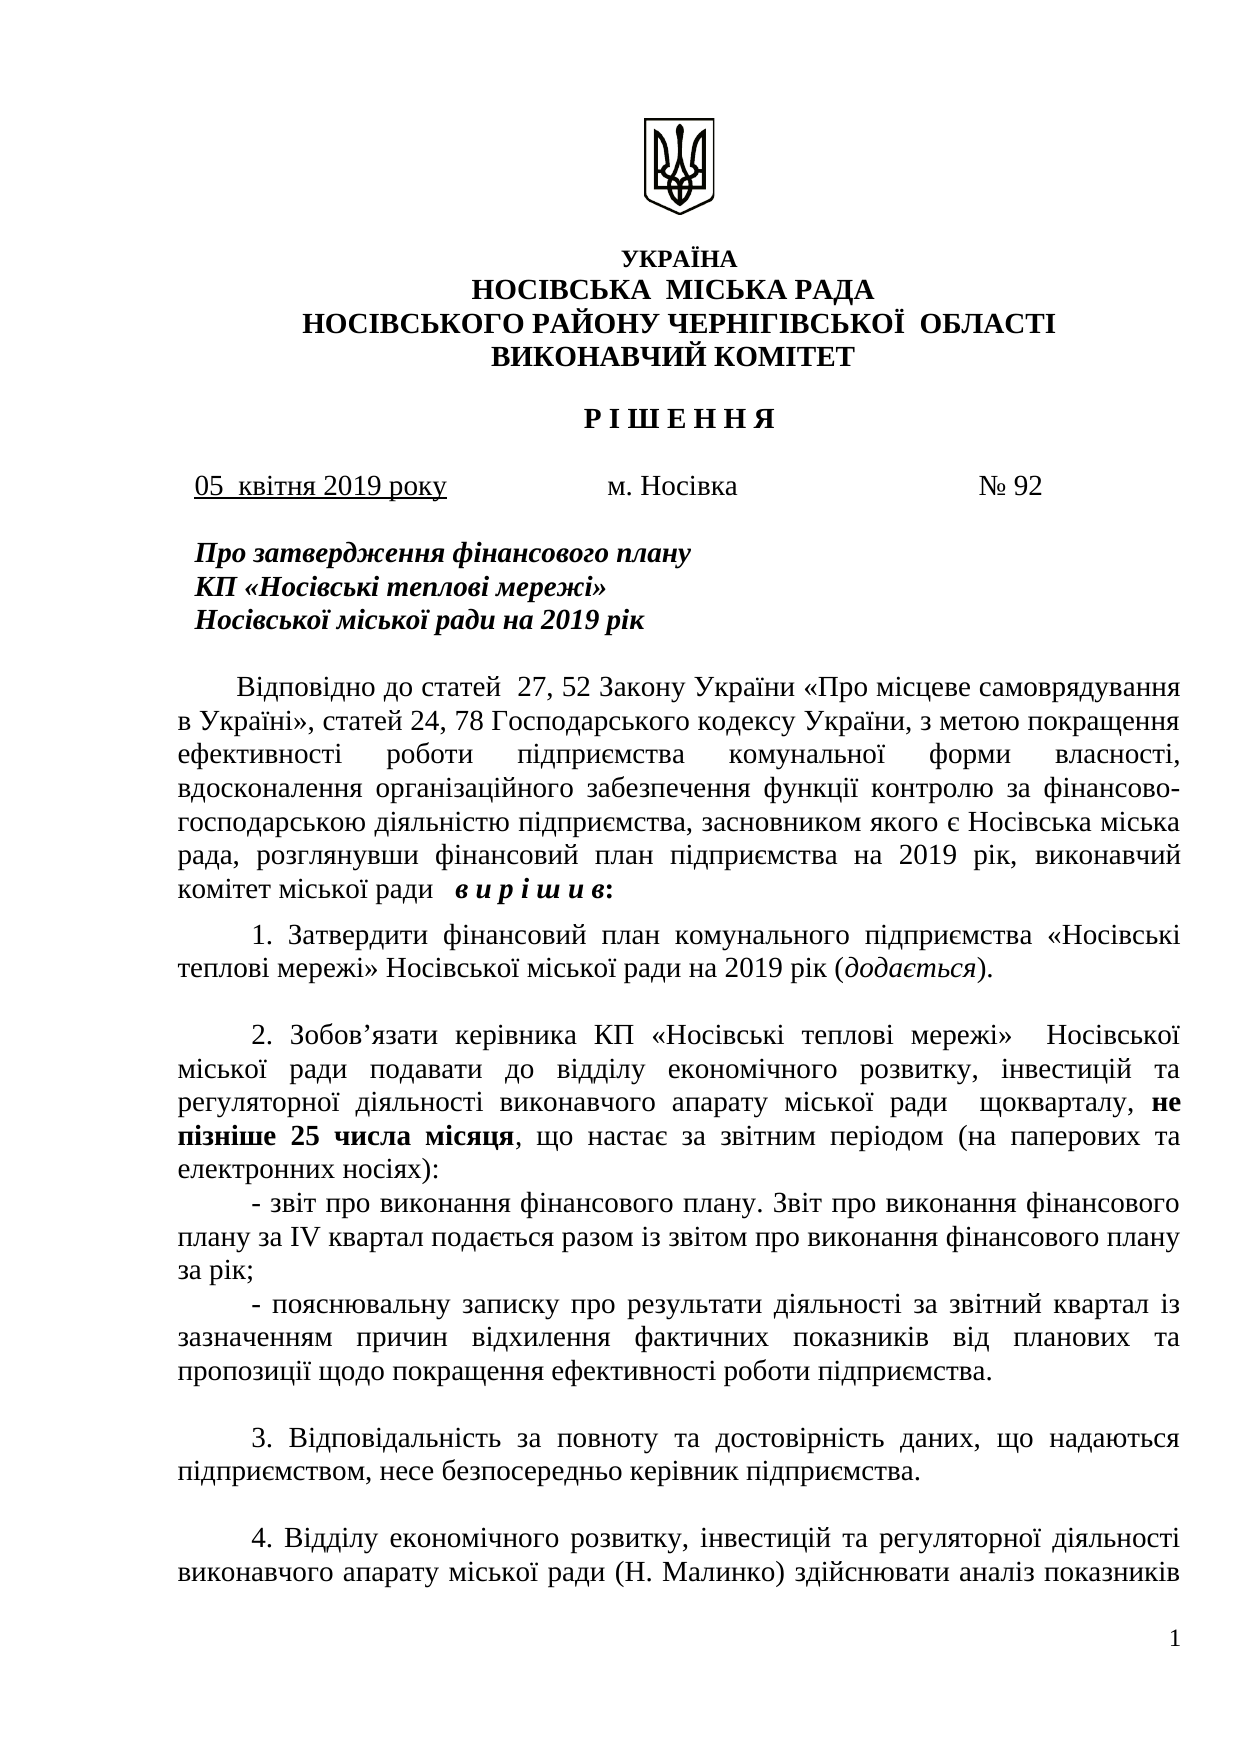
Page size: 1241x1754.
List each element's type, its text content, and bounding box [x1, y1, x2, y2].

text Україна [177, 244, 1181, 272]
picture [644, 118, 715, 215]
text НОСІВСЬКА МІСЬКА РАДА Носівського району ЧЕРНІГІВСЬКОЇ ОБЛАСТІ [165, 272, 1181, 339]
text 2. Зобов’язати керівника КП «Носівські теплові мережі» Носівської міської ради подавати до відділу економічного розвитку, інвестицій та регуляторної діяльності виконавчого апарату міської ради щокварталу, не пізніше 25 числа місяця, що настає за звітним періодом (на паперових та електронних носіях): [177, 1017, 1181, 1185]
text 1. Затвердити фінансовий план комунального підприємства «Носівські теплові мережі» Носівської міської ради на 2019 рік (додається). [177, 917, 1181, 984]
text 3. Відповідальність за повноту та достовірність даних, що надаються підприємством, несе безпосередньо керівник підприємства. [177, 1420, 1181, 1487]
text ВИКОНАВЧИЙ КОМІТЕТ [165, 339, 1181, 373]
text - звіт про виконання фінансового плану. Звіт про виконання фінансового плану за IV квартал подається разом із звітом про виконання фінансового плану за рік; [177, 1185, 1181, 1286]
text КП «Носівські теплові мережі» [194, 569, 1181, 602]
text Носівської міської ради на 2019 рік [194, 602, 1181, 669]
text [177, 1521, 1181, 1588]
text Про затвердження фінансового плану [194, 535, 1181, 569]
text Р І Ш Е Н Н Я [177, 401, 1181, 435]
text - пояснювальну записку про результати діяльності за звітний квартал із зазначенням причин відхилення фактичних показників від планових та пропозиції щодо покращення ефективності роботи підприємства. [177, 1286, 1181, 1386]
text 05 квітня 2019 року м. Носівка № 92 [194, 468, 1181, 502]
text Відповідно до статей 27, 52 Закону України «Про місцеве самоврядування в Україні», статей 24, 78 Господарського кодексу України, з метою покращення ефективності роботи підприємства комунальної форми власності, вдосконалення організаційного забезпечення функції контролю за фінансово-господарською діяльністю підприємства, засновником якого є Носівська міська рада, розглянувши фінансовий план підприємства на 2019 рік, виконавчий комітет міської ради в и р і ш и в: [177, 669, 1181, 904]
